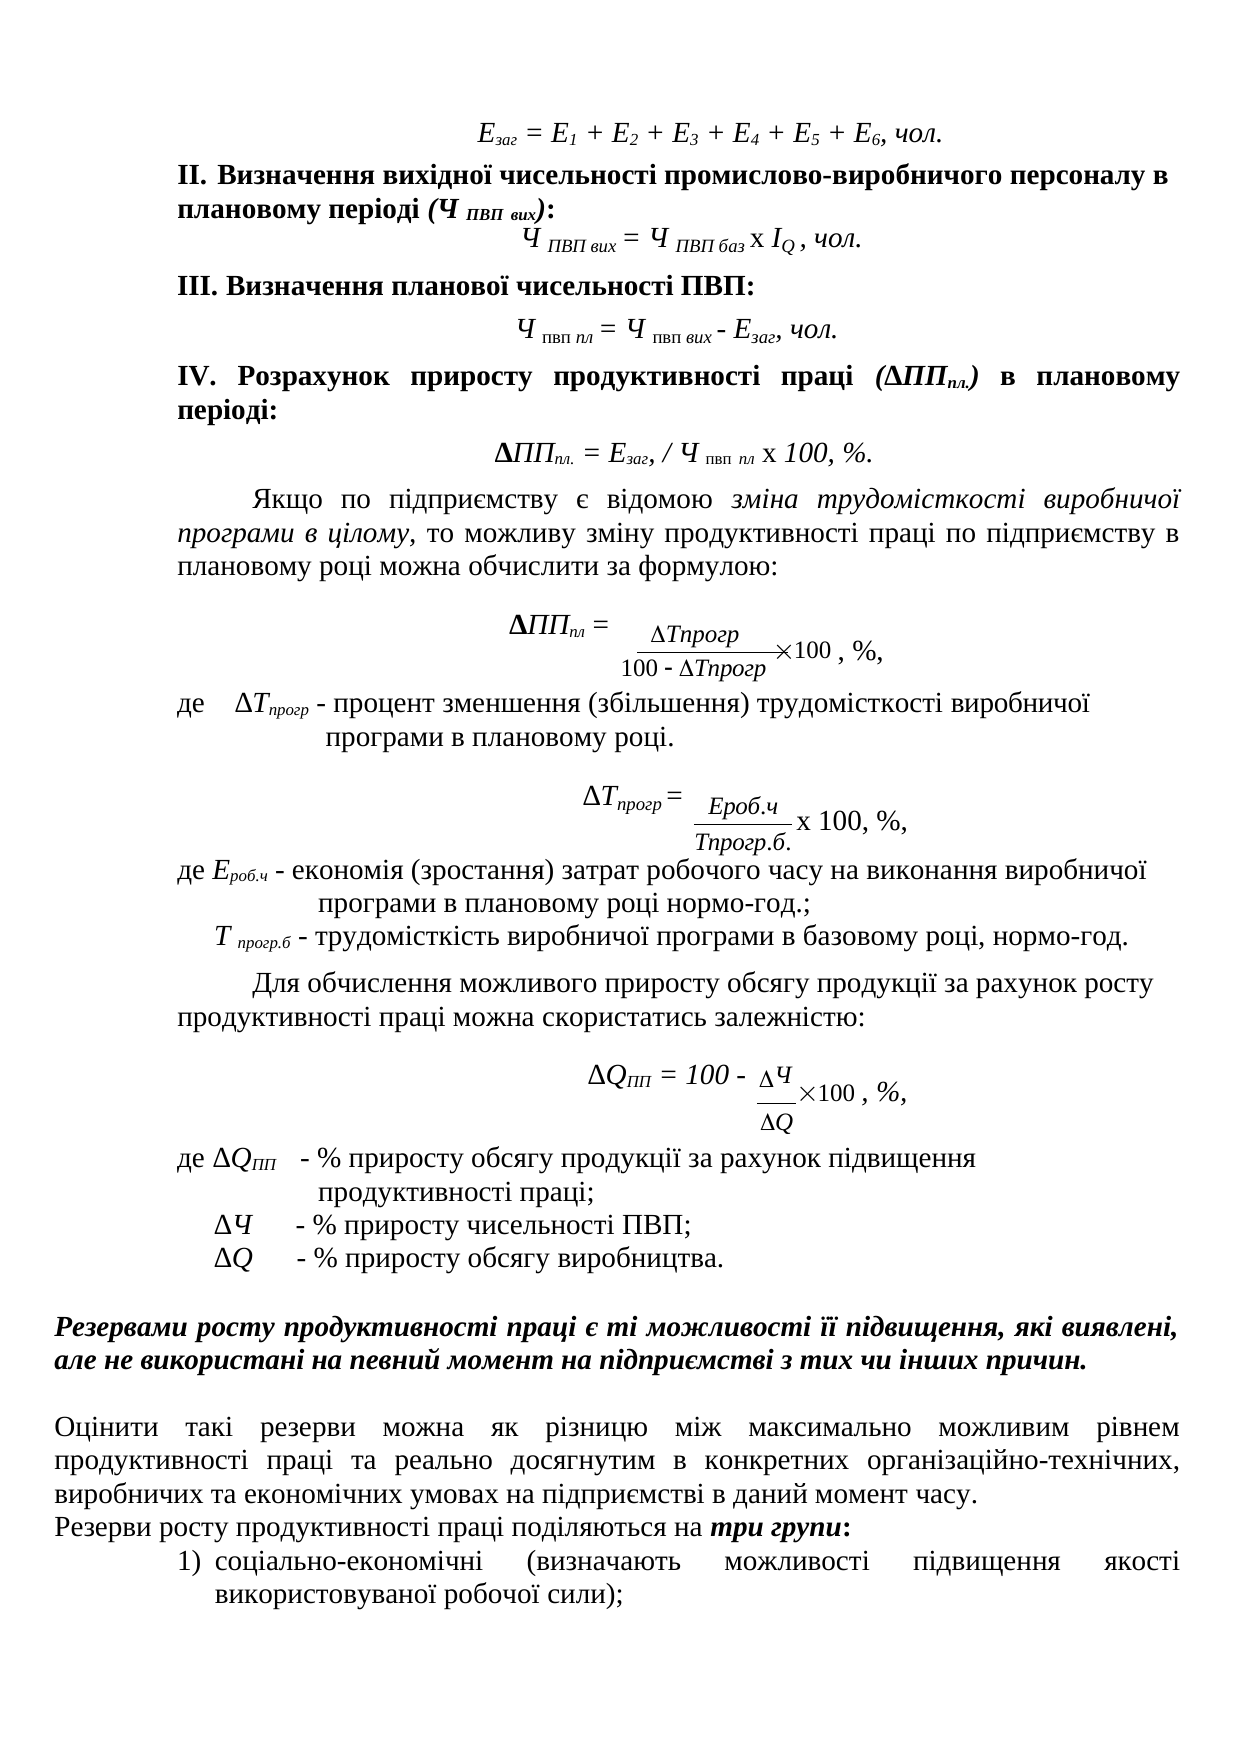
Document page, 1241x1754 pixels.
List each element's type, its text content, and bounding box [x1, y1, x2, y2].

text де ∆QПП - % приросту обсягу продукції за рахунок підвищення продуктивності праці; [177, 1140, 1177, 1207]
text де ∆Тпрогр - процент зменшення (збільшення) трудомісткості виробничої програми в плановому році. [177, 686, 1103, 753]
text Езаг = Е1 + Е2 + Е3 + Е4 + Е5 + Е6, чол. [477, 115, 1240, 149]
text Оцінити такі резерви можна як різницю між максимально можливим рівнем продуктивності праці та реально досягнутим в конкретних організаційно-технічних, виробничих та економічних умовах на підприємстві в даний момент часу. [54, 1409, 1181, 1509]
list соціально-економічні (визначають можливості підвищення якості використовуваної робочої сили); [177, 1543, 1181, 1610]
text ∆Ч - % приросту чисельності ПВП; [214, 1208, 1240, 1241]
text ∆QПП = 100 - [54, 1057, 746, 1091]
text програми в плановому році нормо-год.; [318, 885, 1240, 919]
text Резерви росту продуктивності праці поділяються на три групи: [54, 1509, 1240, 1543]
text ∆Тпрогр = [54, 778, 683, 816]
text Ч пвп пл = Ч пвп вих - Езаг, чол. [514, 311, 1240, 349]
list Визначення вихідної чисельності промислово-виробничого персоналу в плановому періоді (Ч ПВП вих): [177, 157, 1180, 224]
text Тпрогр [621, 619, 768, 647]
text Для обчислення можливого приросту обсягу продукції за рахунок росту продуктивності праці можна скористатись залежністю: [177, 965, 1240, 1032]
text Ероб.ч Тпрогр.б. [694, 791, 792, 855]
subtitle Розрахунок приросту продуктивності праці (∆ППпл.) в плановому періоді: [177, 358, 1180, 426]
text де Ероб.ч - економія (зростання) затрат робочого часу на виконання виробничої [177, 855, 1240, 885]
text ∆Q - % приросту обсягу виробництва. [214, 1241, 1240, 1275]
text Т прогр.б - трудомісткість виробничої програми в базовому році, нормо-год. [214, 919, 1240, 952]
text Q [760, 1110, 1240, 1135]
text 100  Тпрогр [618, 653, 768, 682]
text Якщо по підприємству є відомою зміна трудомісткості виробничої програми в цілому, то можливу зміну продуктивності праці по підприємству в плановому році можна обчислити за формулою: [177, 481, 1180, 582]
text Ч ПВП вих = Ч ПВП баз х ІQ , чол. [520, 224, 1240, 259]
text Ч 100 , %, [759, 1069, 1240, 1110]
text х 100, %, [796, 803, 1240, 837]
text ∆ППпл = [54, 607, 608, 641]
subtitle Визначення планової чисельності ПВП: [177, 268, 1240, 301]
text 100 , %, [774, 633, 1240, 666]
subtitle Резервами росту продуктивності праці є ті можливості її підвищення, які виявлені, але не використані на певний момент на підприємстві з тих чи інших причин. [54, 1309, 1180, 1376]
text ∆ППпл. = Езаг, / Ч пвп пл х 100, %. [494, 435, 1240, 468]
